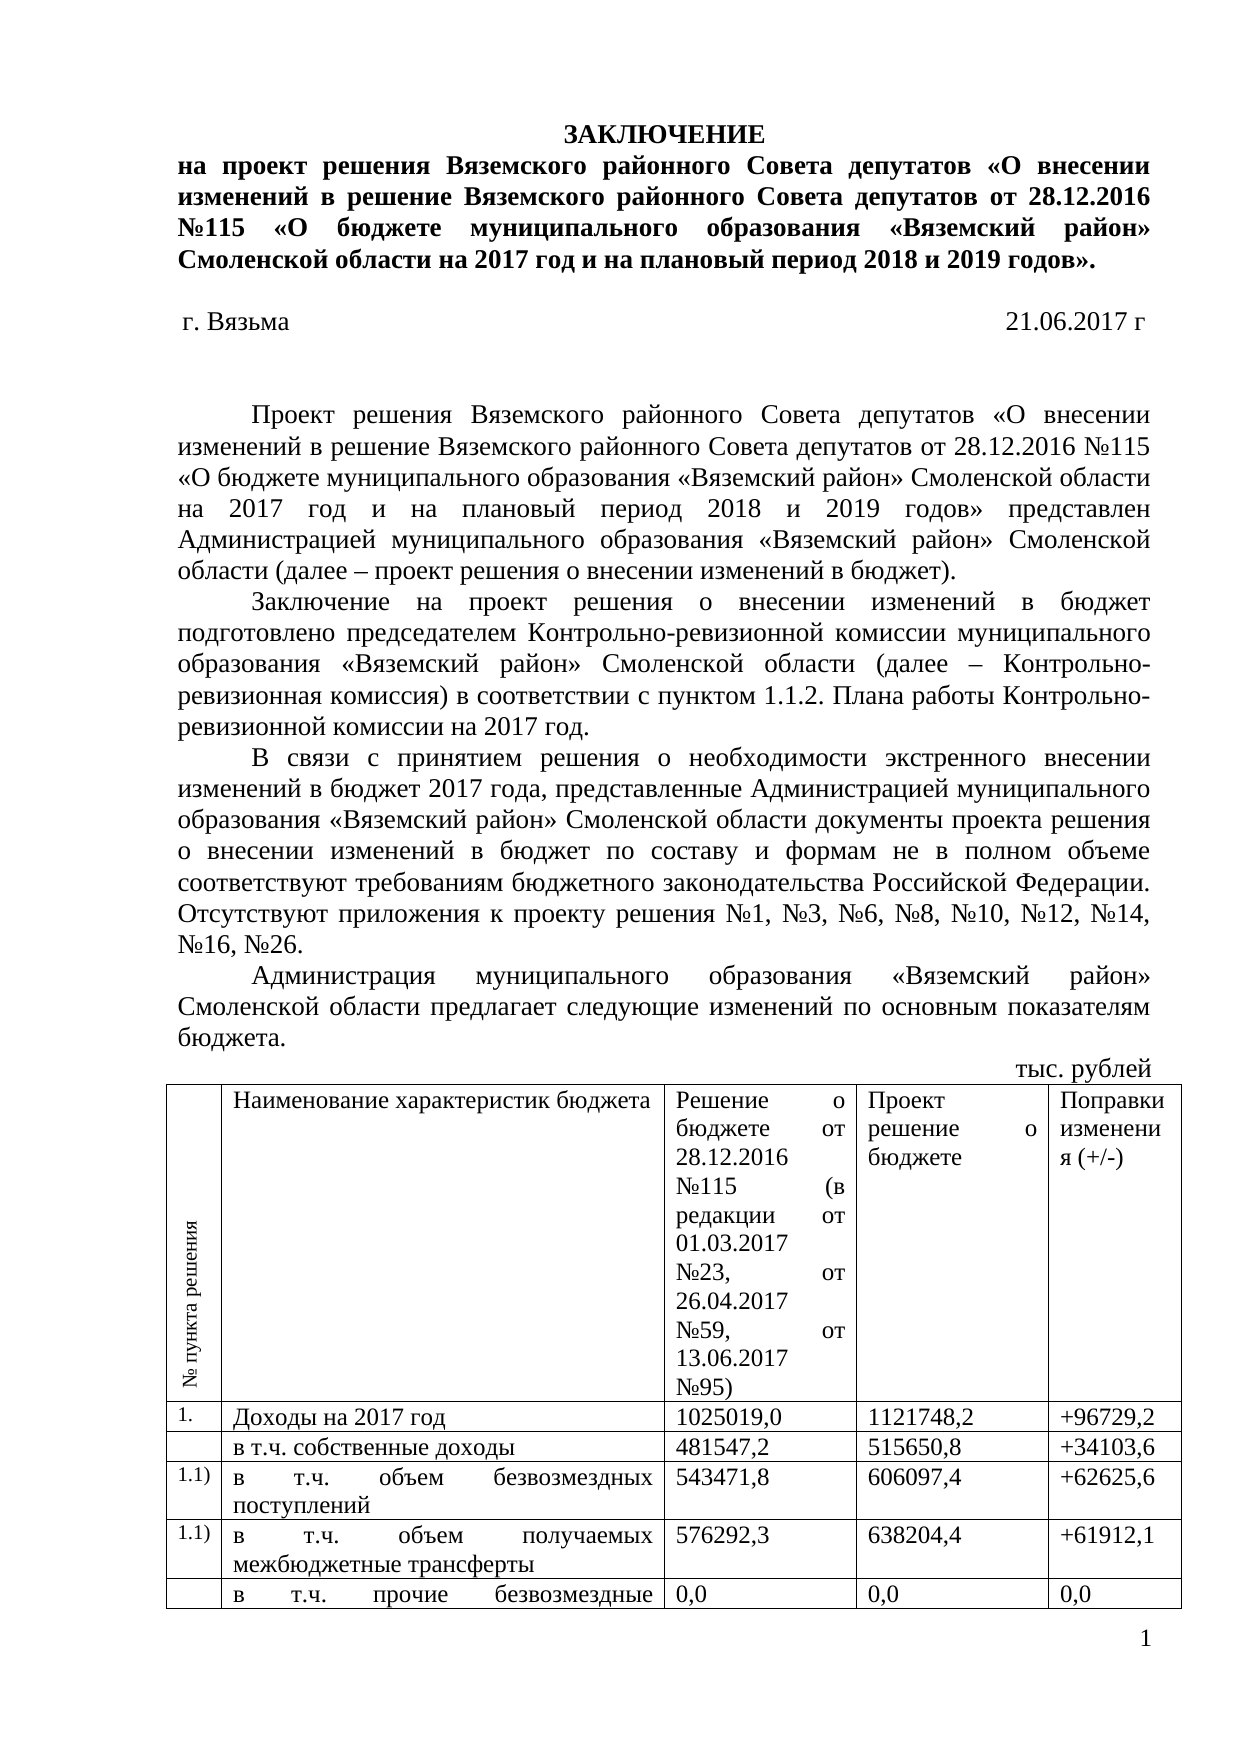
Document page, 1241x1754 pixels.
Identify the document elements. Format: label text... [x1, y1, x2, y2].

table_cell 1025019,0 [665, 1402, 856, 1431]
table_cell 1.1) [167, 1520, 221, 1578]
table_cell 0,0 [665, 1579, 856, 1607]
table_header Наименование характеристик бюджета [222, 1085, 664, 1401]
table_cell в т.ч. объем безвозмездных поступлений [222, 1462, 664, 1519]
table_cell 481547,2 [665, 1432, 856, 1461]
table_cell +61912,1 [1049, 1520, 1181, 1578]
table_header № пункта решения [167, 1085, 221, 1401]
table_cell 0,0 [857, 1579, 1048, 1607]
table_cell 0,0 [1049, 1579, 1181, 1607]
table_header Решение о бюджете от 28.12.2016 №115 (в редакции от 01.03.2017 №23, от 26.04.2017 №59, от 13.06.2017 №95) [665, 1085, 856, 1401]
table_cell 515650,8 [857, 1432, 1048, 1461]
table_header Проект решение о бюджете [857, 1085, 1048, 1401]
table_cell Доходы на 2017 год [222, 1402, 664, 1431]
table_cell +96729,2 [1049, 1402, 1181, 1431]
table_header Поправки изменения (+/-) [1049, 1085, 1181, 1401]
text Заключение на проект решения о внесении изменений в бюджет подготовлено председателем Контрольно-ревизионной комиссии муниципального образования «Вяземский район» Смоленской области (далее – Контрольно-ревизионная комиссия) в соответствии с пунктом 1.1.2. Плана работы Контрольно-ревизионной комиссии на 2017 год. [177, 585, 1152, 741]
table_cell 1121748,2 [857, 1402, 1048, 1431]
table_cell в т.ч. собственные доходы [222, 1432, 664, 1461]
text г. Вязьма 21.06.2017 г [177, 305, 1152, 336]
text В связи с принятием решения о необходимости экстренного внесении изменений в бюджет 2017 года, представленные Администрацией муниципального образования «Вяземский район» Смоленской области документы проекта решения о внесении изменений в бюджет по составу и формам не в полном объеме соответствуют требованиям бюджетного законодательства Российской Федерации. Отсутствуют приложения к проекту решения №1, №3, №6, №8, №10, №12, №14, №16, №26. [177, 741, 1152, 959]
text ЗАКЛЮЧЕНИЕ [177, 118, 1152, 149]
table_cell 1.1) [167, 1462, 221, 1519]
table_cell 1. [167, 1402, 221, 1431]
text Проект решения Вяземского районного Совета депутатов «О внесении изменений в решение Вяземского районного Совета депутатов от 28.12.2016 №115 «О бюджете муниципального образования «Вяземский район» Смоленской области на 2017 год и на плановый период 2018 и 2019 годов» представлен Администрацией муниципального образования «Вяземский район» Смоленской области (далее – проект решения о внесении изменений в бюджет). [177, 398, 1152, 585]
table_cell 576292,3 [665, 1520, 856, 1578]
table_cell 543471,8 [665, 1462, 856, 1519]
table_cell [167, 1579, 221, 1607]
text на проект решения Вяземского районного Совета депутатов «О внесении изменений в решение Вяземского районного Совета депутатов от 28.12.2016 №115 «О бюджете муниципального образования «Вяземский район» Смоленской области на 2017 год и на плановый период 2018 и 2019 годов». [177, 149, 1152, 274]
text тыс. рублей [177, 1052, 1152, 1084]
text Администрация муниципального образования «Вяземский район» Смоленской области предлагает следующие изменений по основным показателям бюджета. [177, 959, 1152, 1052]
table_cell +34103,6 [1049, 1432, 1181, 1461]
table_cell [167, 1432, 221, 1461]
table_cell 638204,4 [857, 1520, 1048, 1578]
table_cell +62625,6 [1049, 1462, 1181, 1519]
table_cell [222, 1579, 664, 1607]
table_cell в т.ч. объем получаемых межбюджетные трансферты [222, 1520, 664, 1578]
table_cell 606097,4 [857, 1462, 1048, 1519]
